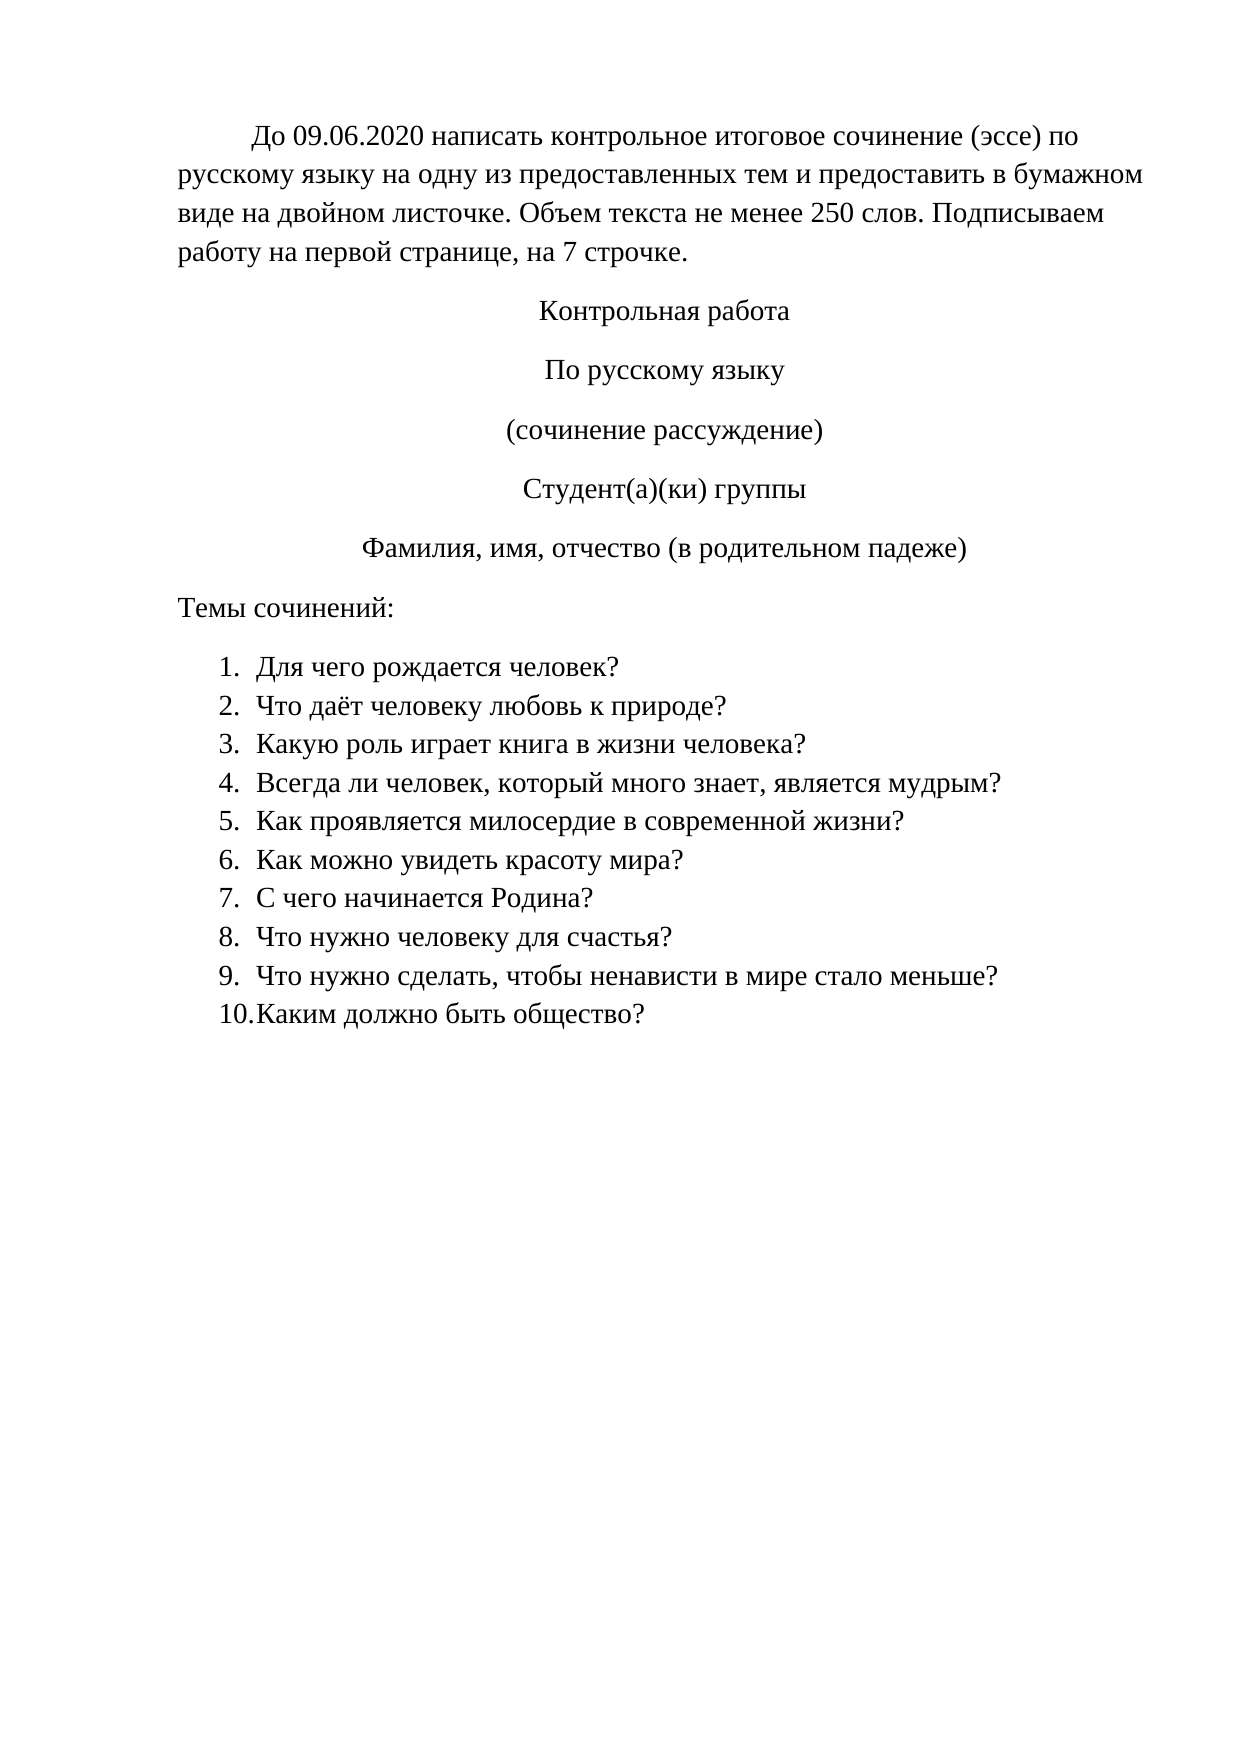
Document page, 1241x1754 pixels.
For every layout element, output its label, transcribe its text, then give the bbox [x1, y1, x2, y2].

list Для чего рождается человек? [218, 649, 1152, 683]
text Темы сочинений: [177, 590, 1152, 623]
list Что даёт человеку любовь к природе? [218, 688, 1152, 721]
text (сочинение рассуждение) [177, 412, 1152, 445]
list Как можно увидеть красоту мира? [218, 842, 1152, 876]
text Фамилия, имя, отчество (в родительном падеже) [177, 531, 1152, 564]
list Всегда ли человек, который много знает, является мудрым? [218, 765, 1152, 798]
text Контрольная работа [177, 293, 1152, 327]
list Что нужно сделать, чтобы ненависти в мире стало меньше? [218, 958, 1152, 991]
list Каким должно быть общество? [218, 996, 1152, 1030]
text По русскому языку [177, 352, 1152, 386]
list Как проявляется милосердие в современной жизни? [218, 803, 1152, 837]
text До 09.06.2020 написать контрольное итоговое сочинение (эссе) по русскому языку на одну из предоставленных тем и предоставить в бумажном виде на двойном листочке. Объем текста не менее 250 слов. Подписываем работу на первой странице, на 7 строчке. [177, 118, 1152, 267]
list С чего начинается Родина? [218, 881, 1152, 914]
text Студент(а)(ки) группы [177, 471, 1152, 505]
list Какую роль играет книга в жизни человека? [218, 726, 1152, 760]
list Что нужно человеку для счастья? [218, 919, 1152, 953]
